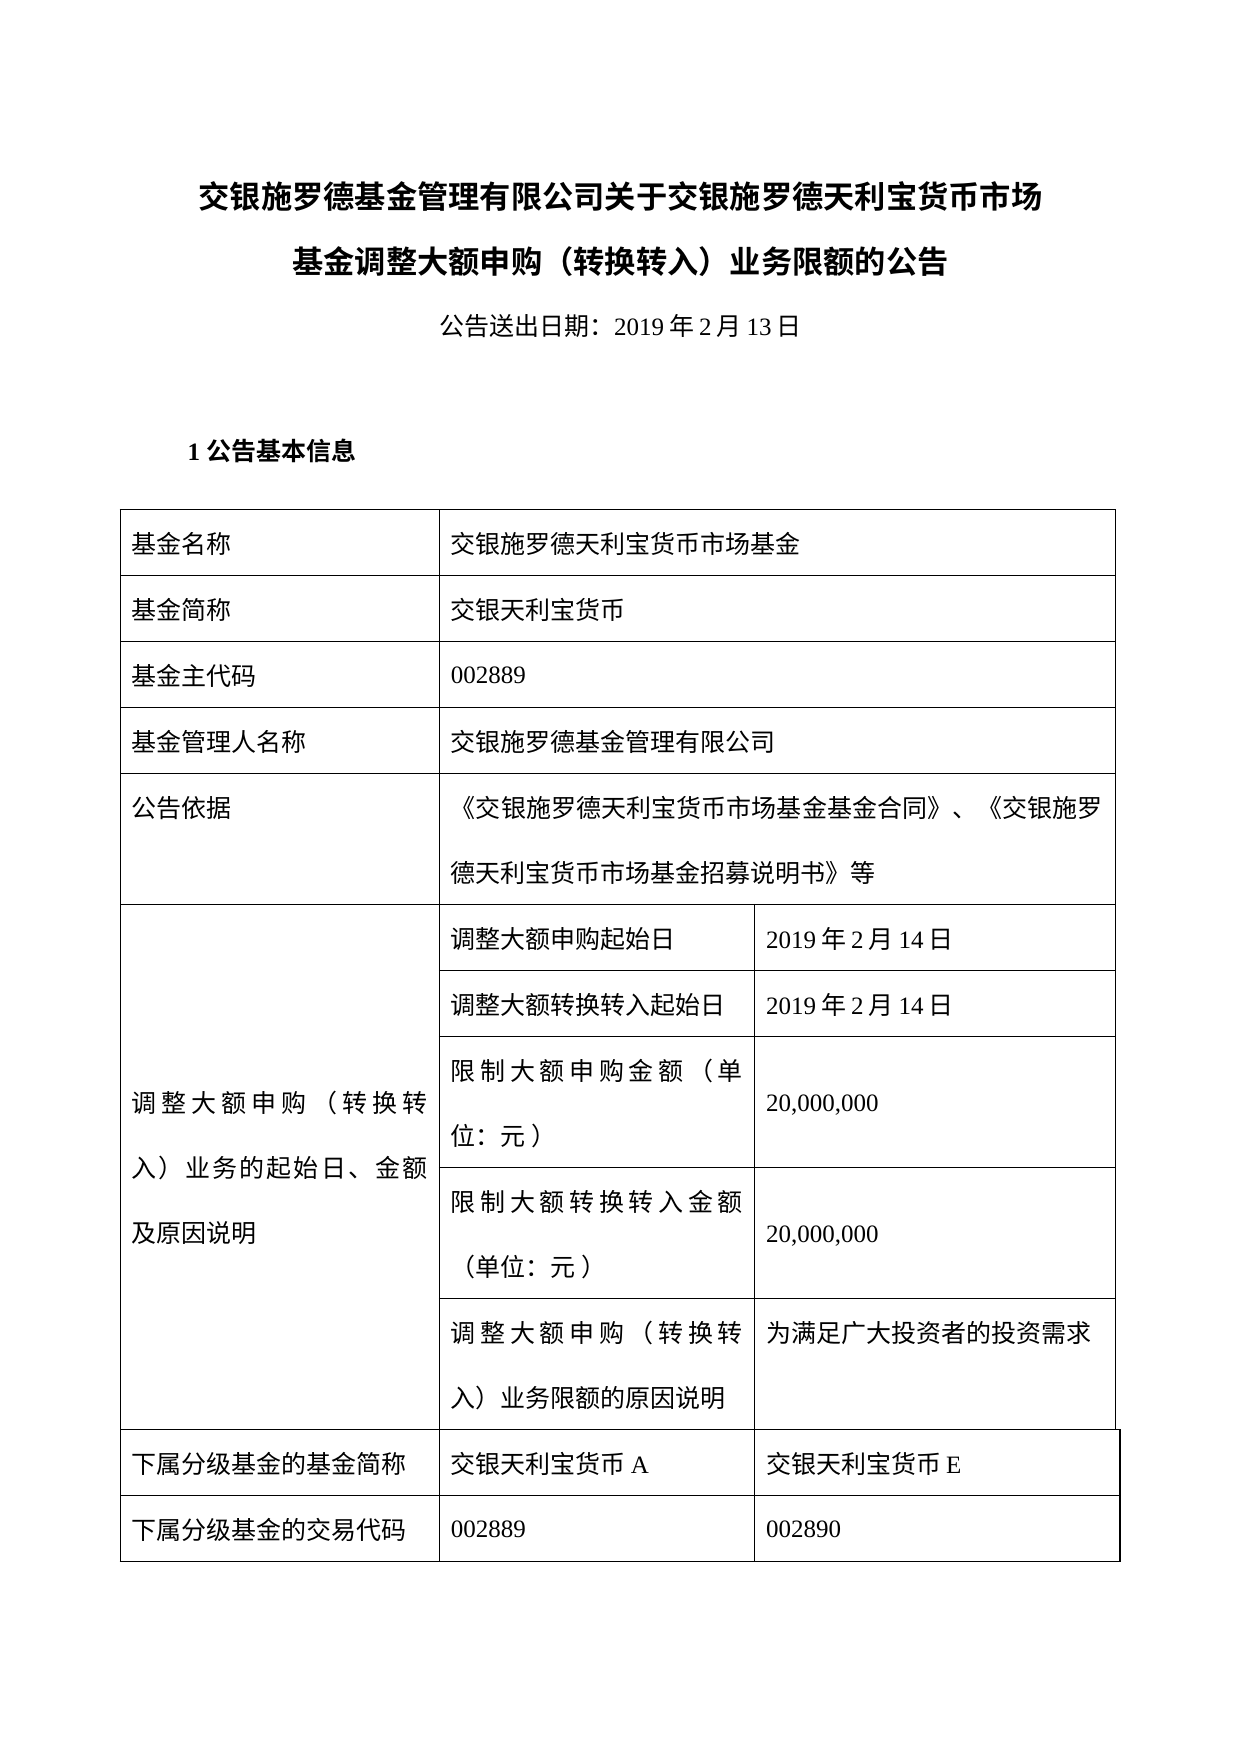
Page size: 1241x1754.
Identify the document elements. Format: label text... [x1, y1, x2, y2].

table_cell 基金主代码 [121, 642, 439, 707]
table_cell 调整大额申购（转换转入）业务限额的原因说明 [440, 1299, 754, 1429]
table_cell 002890 [755, 1496, 1119, 1561]
table_cell 交银天利宝货币 [440, 576, 1115, 641]
table_header 基金名称 [121, 510, 439, 575]
table_cell 调整大额转换转入起始日 [440, 971, 754, 1036]
table_cell 调整大额申购（转换转入）业务的起始日、金额及原因说明 [121, 905, 439, 1429]
table_cell 002889 [440, 642, 1115, 707]
table_cell 交银天利宝货币A [440, 1430, 754, 1495]
table_cell 002889 [440, 1496, 754, 1561]
table_cell 为满足广大投资者的投资需求 [755, 1299, 1115, 1429]
table_cell 公告依据 [121, 774, 439, 904]
table_cell 基金简称 [121, 576, 439, 641]
table_header 交银施罗德天利宝货币市场基金 [440, 510, 1115, 575]
table_cell 下属分级基金的交易代码 [121, 1496, 439, 1561]
text 交银施罗德基金管理有限公司关于交银施罗德天利宝货币市场基金调整大额申购（转换转入）业务限额的公告 [187, 162, 1053, 292]
table_cell 交银天利宝货币E [755, 1430, 1119, 1495]
table_cell 限制大额申购金额（单位：元 ） [440, 1037, 754, 1167]
table_cell 交银施罗德基金管理有限公司 [440, 708, 1115, 773]
table_cell 下属分级基金的基金简称 [121, 1430, 439, 1495]
table_cell 20,000,000 [755, 1168, 1115, 1298]
table_cell 2019年2月14日 [755, 971, 1115, 1036]
table_cell 基金管理人名称 [121, 708, 439, 773]
table_cell 《交银施罗德天利宝货币市场基金基金合同》、《交银施罗德天利宝货币市场基金招募说明书》等 [440, 774, 1115, 904]
table_cell 20,000,000 [755, 1037, 1115, 1167]
table_cell 调整大额申购起始日 [440, 905, 754, 970]
text 公告送出日期：2019年2月13日 [187, 292, 1053, 357]
subtitle 1 公告基本信息 [187, 417, 1053, 482]
table_cell 2019年2月14日 [755, 905, 1115, 970]
table_cell 限制大额转换转入金额（单位：元 ） [440, 1168, 754, 1298]
